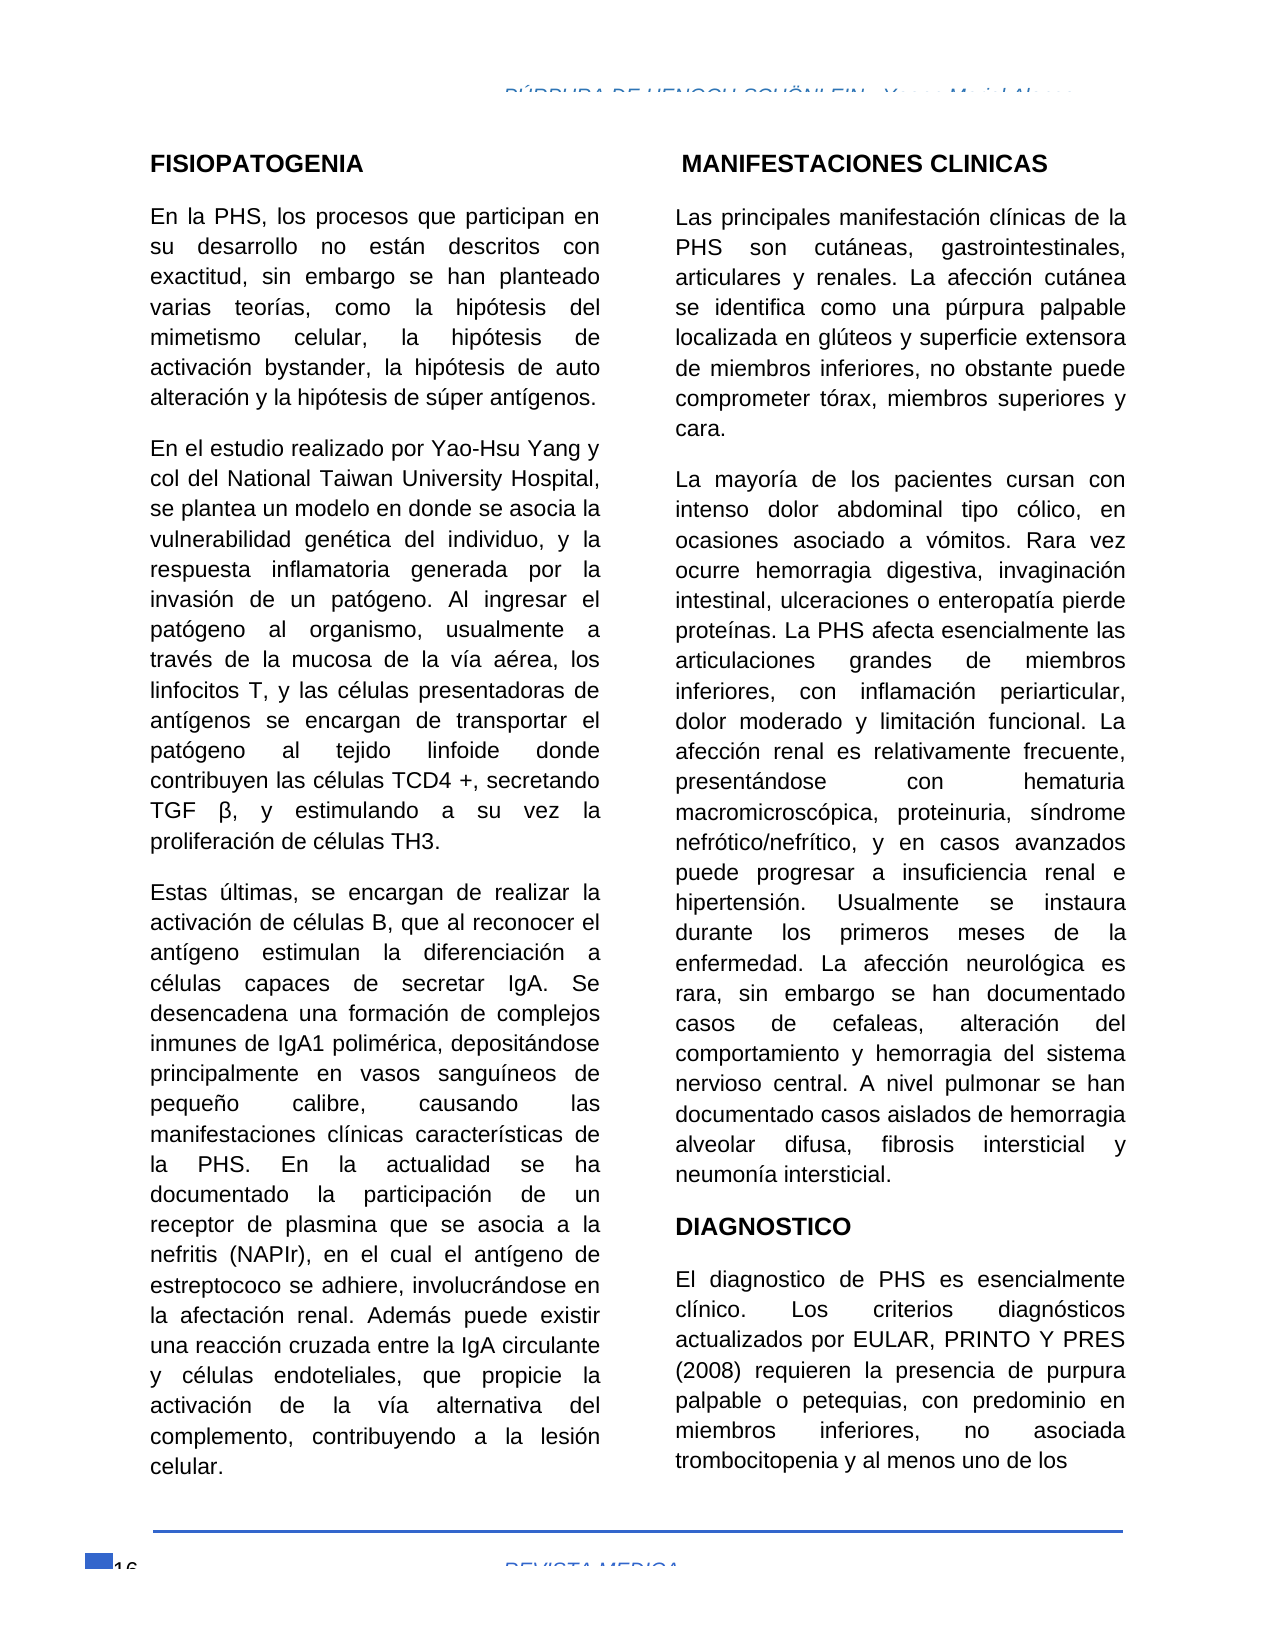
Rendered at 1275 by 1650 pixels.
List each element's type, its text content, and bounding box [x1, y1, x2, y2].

picture [79, 1540, 149, 1572]
subtitle DIAGNOSTICO [675, 1212, 1275, 1241]
picture [150, 1548, 1121, 1582]
text Estas últimas, se encargan de realizar la activación de células B, que al reconocer el antígeno estimulan la diferenciación a células capaces de secretar IgA. Se desencadena una formación de complejos inmunes de IgA1 polimérica, depositándose principalmente en vasos sanguíneos de pequeño calibre, causando las manifestaciones clínicas características de la PHS. En la actualidad se ha documentado la participación de un receptor de plasmina que se asocia a la nefritis (NAPIr), en el cual el antígeno de estreptococo se adhiere, involucrándose en la afectación renal. Además puede existir una reacción cruzada entre la IgA circulante y células endoteliales, que propicie la activación de la vía alternativa del complemento, contribuyendo a la lesión celular. [150, 879, 600, 1479]
text El diagnostico de PHS es esencialmente clínico. Los criterios diagnósticos actualizados por EULAR, PRINTO Y PRES (2008) requieren la presencia de purpura palpable o petequias, con predominio en miembros inferiores, no asociada trombocitopenia y al menos uno de los [675, 1266, 1125, 1474]
text Las principales manifestación clínicas de la PHS son cutáneas, gastrointestinales, articulares y renales. La afección cutánea se identifica como una púrpura palpable localizada en glúteos y superficie extensora de miembros inferiores, no obstante puede comprometer tórax, miembros superiores y cara. [675, 203, 1126, 441]
subtitle FISIOPATOGENIA [150, 149, 600, 178]
text En el estudio realizado por Yao-Hsu Yang y col del National Taiwan University Hospital, se plantea un modelo en donde se asocia la vulnerabilidad genética del individuo, y la respuesta inflamatoria generada por la invasión de un patógeno. Al ingresar el patógeno al organismo, usualmente a través de la mucosa de la vía aérea, los linfocitos T, y las células presentadoras de antígenos se encargan de transportar el patógeno al tejido linfoide donde contribuyen las células TCD4 +, secretando TGF β, y estimulando a su vez la proliferación de células TH3. [150, 435, 600, 854]
text En la PHS, los procesos que participan en su desarrollo no están descritos con exactitud, sin embargo se han planteado varias teorías, como la hipótesis del mimetismo celular, la hipótesis de activación bystander, la hipótesis de auto alteración y la hipótesis de súper antígenos. [150, 203, 600, 411]
subtitle MANIFESTACIONES CLINICAS [681, 149, 1275, 178]
text La mayoría de los pacientes cursan con intenso dolor abdominal tipo cólico, en ocasiones asociado a vómitos. Rara vez ocurre hemorragia digestiva, invaginación intestinal, ulceraciones o enteropatía pierde proteínas. La PHS afecta esencialmente las articulaciones grandes de miembros inferiores, con inflamación periarticular, dolor moderado y limitación funcional. La afección renal es relativamente frecuente, presentándose con hematuria macromicroscópica, proteinuria, síndrome nefrótico/nefrítico, y en casos avanzados puede progresar a insuficiencia renal e hipertensión. Usualmente se instaura durante los primeros meses de la enfermedad. La afección neurológica es rara, sin embargo se han documentado casos de cefaleas, alteración del comportamiento y hemorragia del sistema nervioso central. A nivel pulmonar se han documentado casos aislados de hemorragia alveolar difusa, fibrosis intersticial y neumonía intersticial. [675, 466, 1126, 1187]
